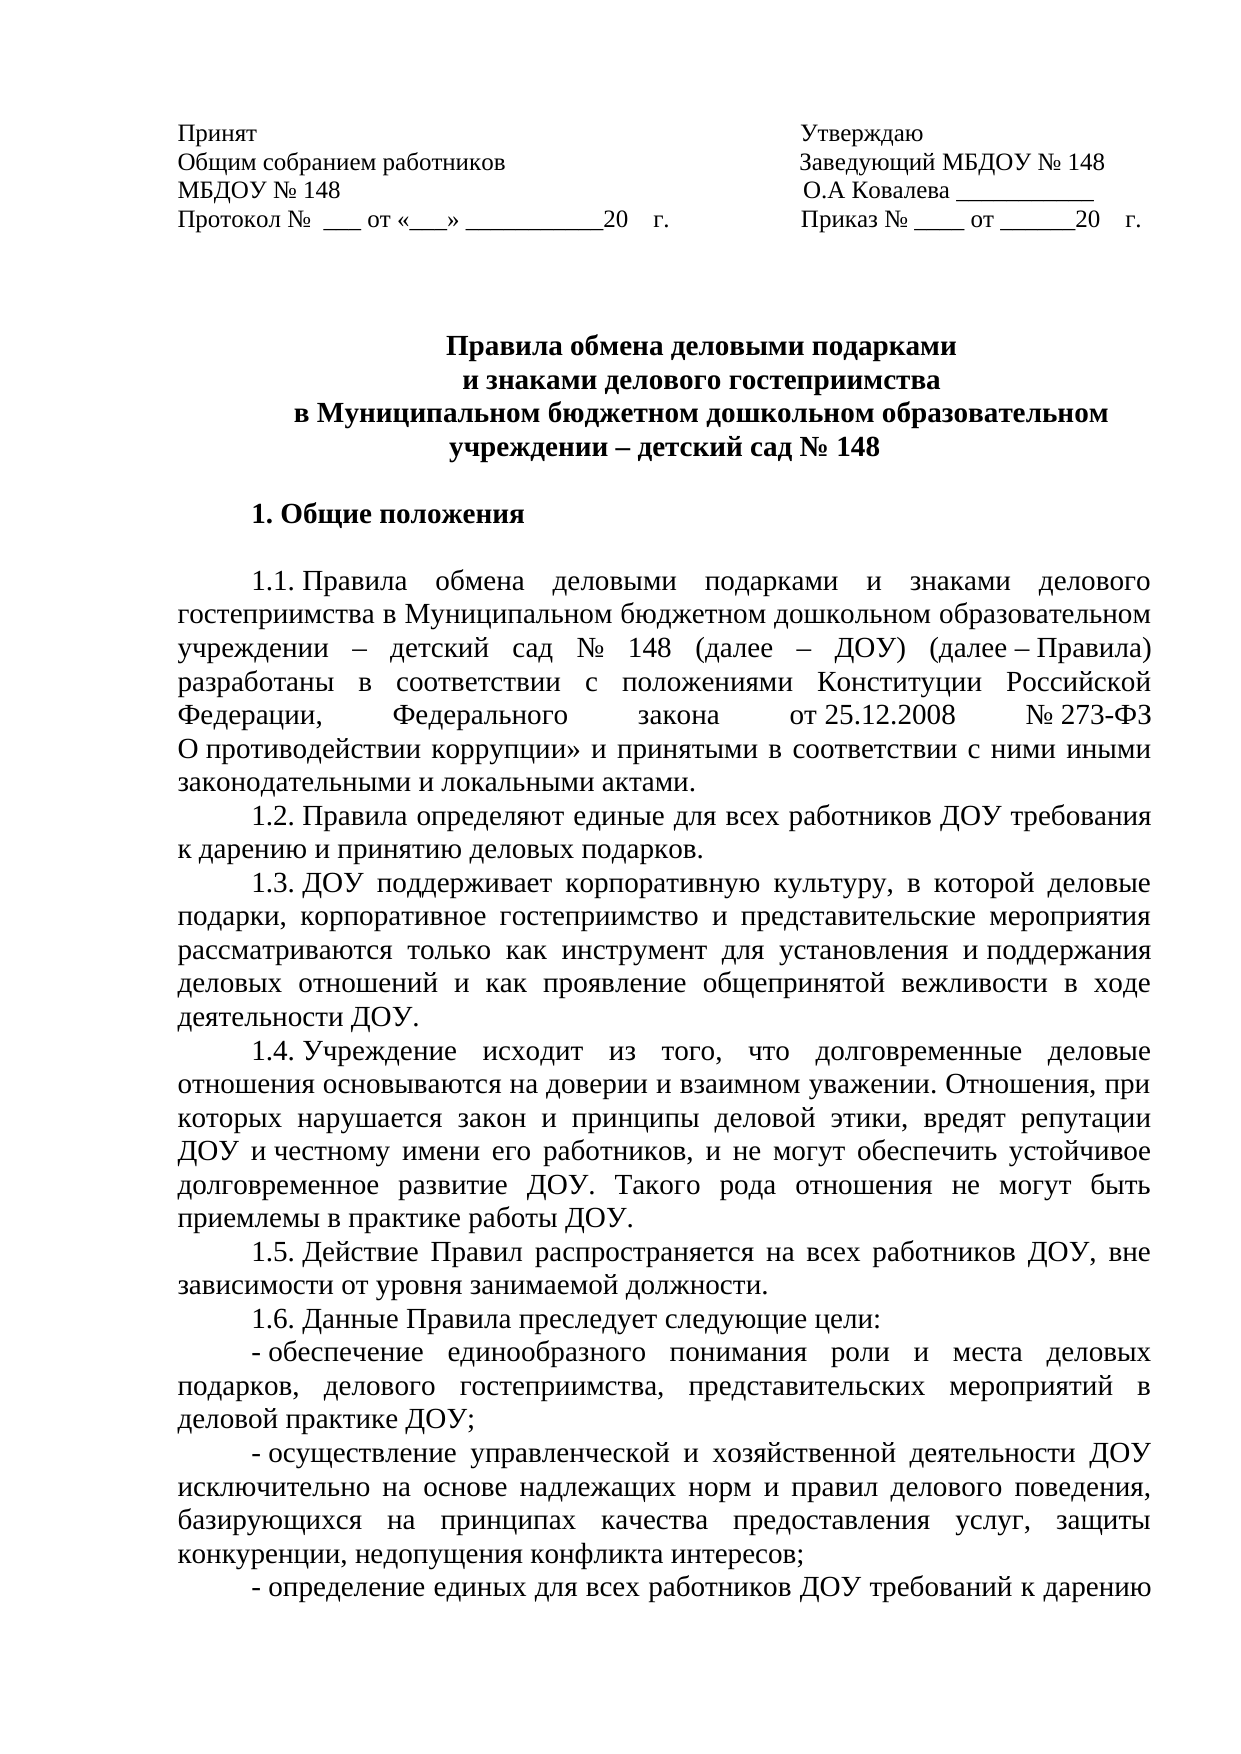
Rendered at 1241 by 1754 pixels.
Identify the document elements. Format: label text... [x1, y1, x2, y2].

text Общим собранием работников Заведующий МБДОУ № 148 [177, 147, 1152, 176]
text Принят Утверждаю [177, 118, 1152, 147]
text МБДОУ № 148 О.А Ковалева ___________ [177, 176, 1152, 204]
text - обеспечение единообразного понимания роли и места деловых подарков, делового гостеприимства, представительских мероприятий в деловой практике ДОУ; [177, 1334, 1152, 1435]
text 1. Общие положения [177, 496, 1152, 529]
text и знаками делового гостеприимства [177, 362, 1152, 395]
text 1.5. Действие Правил распространяется на всех работников ДОУ, вне зависимости от уровня занимаемой должности. [177, 1234, 1152, 1301]
text 1.4. Учреждение исходит из того, что долговременные деловые отношения основываются на доверии и взаимном уважении. Отношения, при которых нарушается закон и принципы деловой этики, вредят репутации ДОУ и честному имени его работников, и не могут обеспечить устойчивое долговременное развитие ДОУ. Такого рода отношения не могут быть приемлемы в практике работы ДОУ. [177, 1033, 1152, 1234]
text Протокол № ___ от «___» ___________20 г. Приказ № ____ от ______20 г. [177, 204, 1152, 261]
text Правила обмена деловыми подарками [177, 328, 1152, 362]
text в Муниципальном бюджетном дошкольном образовательном учреждении – детский сад № 148 [177, 395, 1152, 462]
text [177, 1569, 1152, 1603]
text 1.3. ДОУ поддерживает корпоративную культуру, в которой деловые подарки, корпоративное гостеприимство и представительские мероприятия рассматриваются только как инструмент для установления и поддержания деловых отношений и как проявление общепринятой вежливости в ходе деятельности ДОУ. [177, 865, 1152, 1033]
text 1.6. Данные Правила преследует следующие цели: [177, 1301, 1152, 1334]
text 1.2. Правила определяют единые для всех работников ДОУ требования к дарению и принятию деловых подарков. [177, 798, 1152, 865]
text 1.1. Правила обмена деловыми подарками и знаками делового гостеприимства в Муниципальном бюджетном дошкольном образовательном учреждении – детский сад № 148 (далее – ДОУ) (далее ‒ Правила) разработаны в соответствии с положениями Конституции Российской Федерации, Федерального закона от 25.12.2008 № 273-ФЗ О противодействии коррупции» и принятыми в соответствии с ними иными законодательными и локальными актами. [177, 563, 1152, 798]
text - осуществление управленческой и хозяйственной деятельности ДОУ исключительно на основе надлежащих норм и правил делового поведения, базирующихся на принципах качества предоставления услуг, защиты конкуренции, недопущения конфликта интересов; [177, 1435, 1152, 1569]
